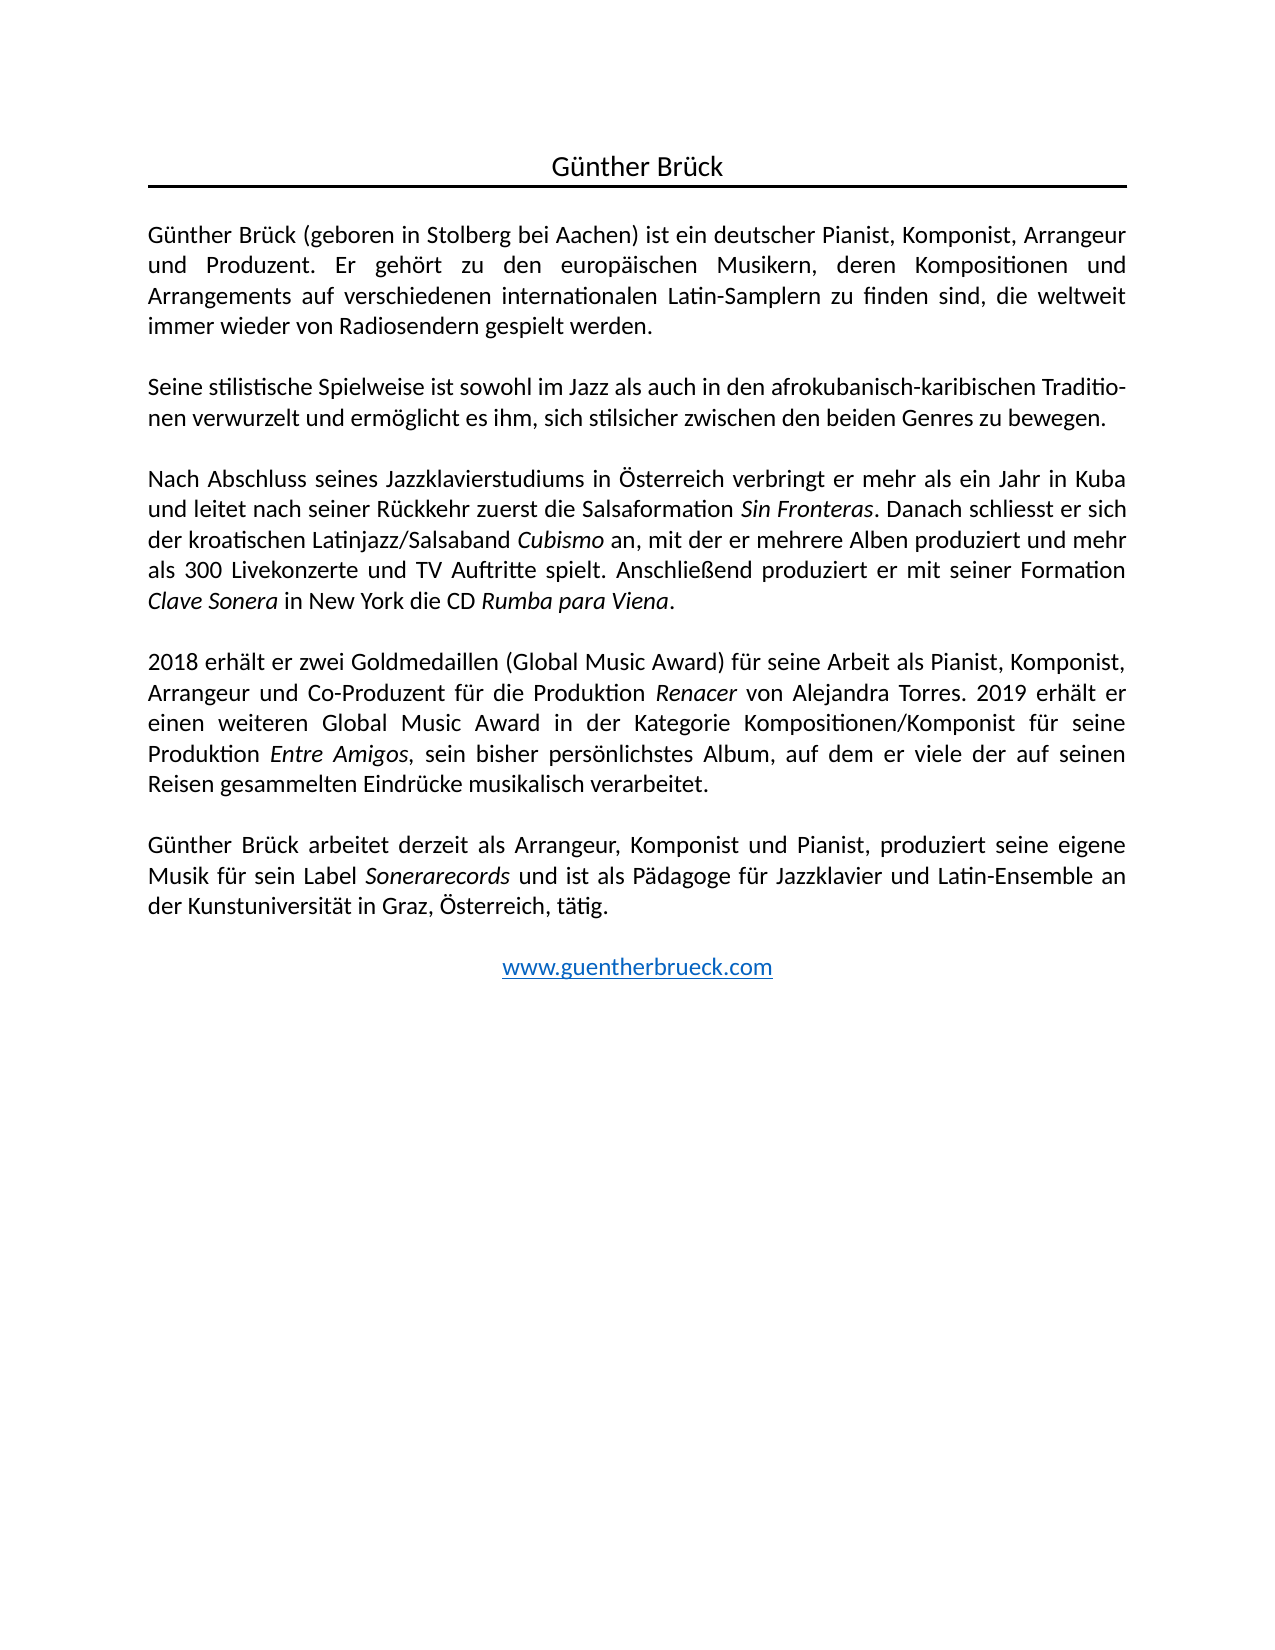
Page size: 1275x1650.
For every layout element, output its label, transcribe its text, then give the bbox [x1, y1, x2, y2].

text Nach Abschluss seines Jazzklavierstudiums in Österreich verbringt er mehr als ein Jahr in Kuba und leitet nach seiner Rückkehr zuerst die Salsaformation Sin Fronteras. Danach schliesst er sich der kroatischen Latinjazz/Salsaband Cubismo an, mit der er mehrere Alben produziert und mehr als 300 Livekonzerte und TV Auftritte spielt. Anschließend produziert er mit seiner Formation Clave Sonera in New York die CD Rumba para Viena. [148, 463, 1127, 616]
text Seine stilistische Spielweise ist sowohl im Jazz als auch in den afrokubanisch-karibischen Traditio-nen verwurzelt und ermöglicht es ihm, sich stilsicher zwischen den beiden Genres zu bewegen. [148, 372, 1127, 433]
text www.guentherbrueck.com [148, 951, 1127, 982]
text 2018 erhält er zwei Goldmedaillen (Global Music Award) für seine Arbeit als Pianist, Komponist, Arrangeur und Co-Produzent für die Produktion Renacer von Alejandra Torres. 2019 erhält er einen weiteren Global Music Award in der Kategorie Kompositionen/Komponist für seine Produktion Entre Amigos, sein bisher persönlichstes Album, auf dem er viele der auf seinen Reisen gesammelten Eindrücke musikalisch verarbeitet. [148, 646, 1127, 799]
text Günther Brück (geboren in Stolberg bei Aachen) ist ein deutscher Pianist, Komponist, Arrangeur und Produzent. Er gehört zu den europäischen Musikern, deren Kompositionen und Arrangements auf verschiedenen internationalen Latin-Samplern zu finden sind, die weltweit immer wieder von Radiosendern gespielt werden. [148, 219, 1127, 341]
text Günther Brück arbeitet derzeit als Arrangeur, Komponist und Pianist, produziert seine eigene Musik für sein Label Sonerarecords und ist als Pädagoge für Jazzklavier und Latin-Ensemble an der Kunstuniversität in Graz, Österreich, tätig. [148, 829, 1127, 921]
text Günther Brück [148, 148, 1127, 185]
